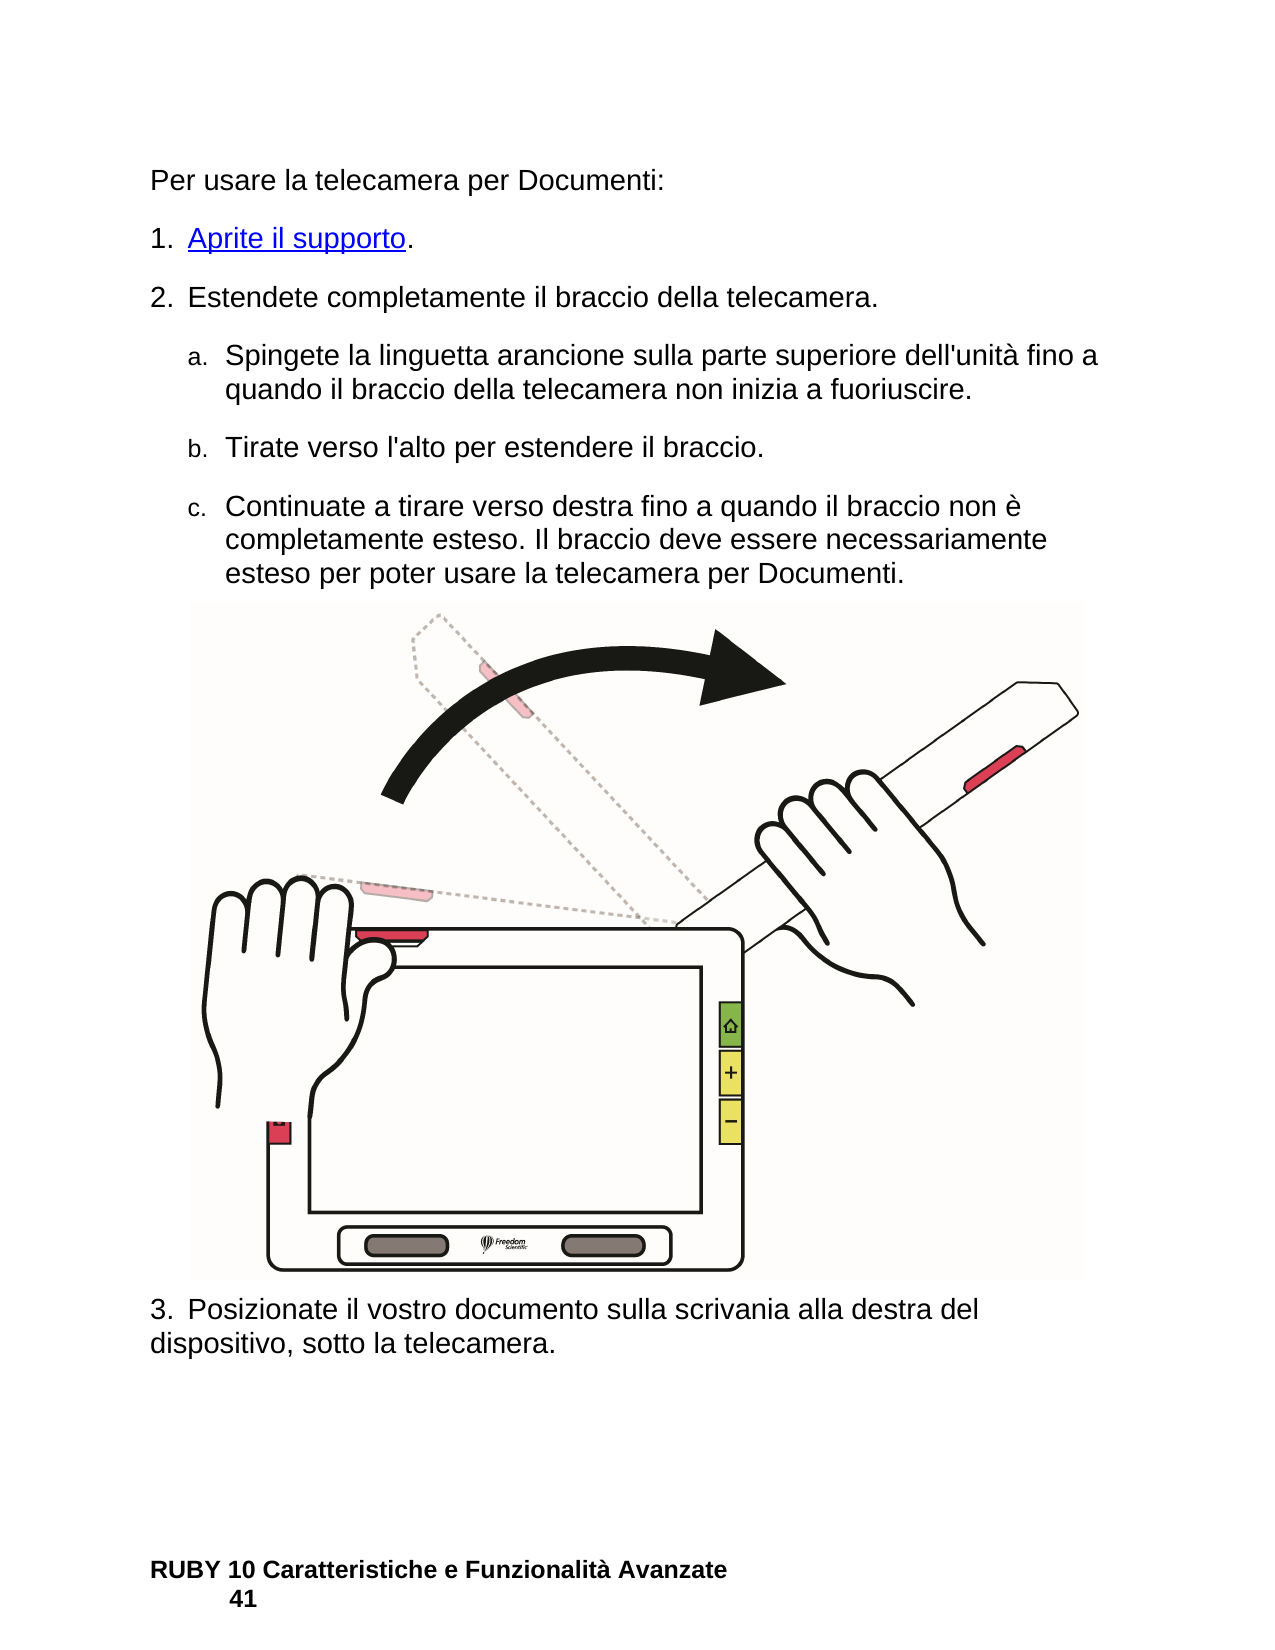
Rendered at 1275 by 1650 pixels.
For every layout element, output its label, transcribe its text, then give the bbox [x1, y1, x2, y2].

picture [190, 601, 1085, 1280]
list Spingete la linguetta arancione sulla parte superiore dell'unità fino a quando il braccio della telecamera non inizia a fuoriuscire. [187, 338, 1110, 405]
list Aprite il supporto. [150, 221, 1125, 254]
text Per usare la telecamera per Documenti: [150, 162, 1125, 196]
list Tirate verso l'alto per estendere il braccio. [187, 430, 1110, 464]
list Continuate a tirare verso destra fino a quando il braccio non è completamente esteso. Il braccio deve essere necessariamente esteso per poter usare la telecamera per Documenti. [187, 489, 1110, 589]
list Posizionate il vostro documento sulla scrivania alla destra del dispositivo, sotto la telecamera. [150, 1292, 1125, 1359]
list Estendete completamente il braccio della telecamera. [150, 279, 1125, 313]
